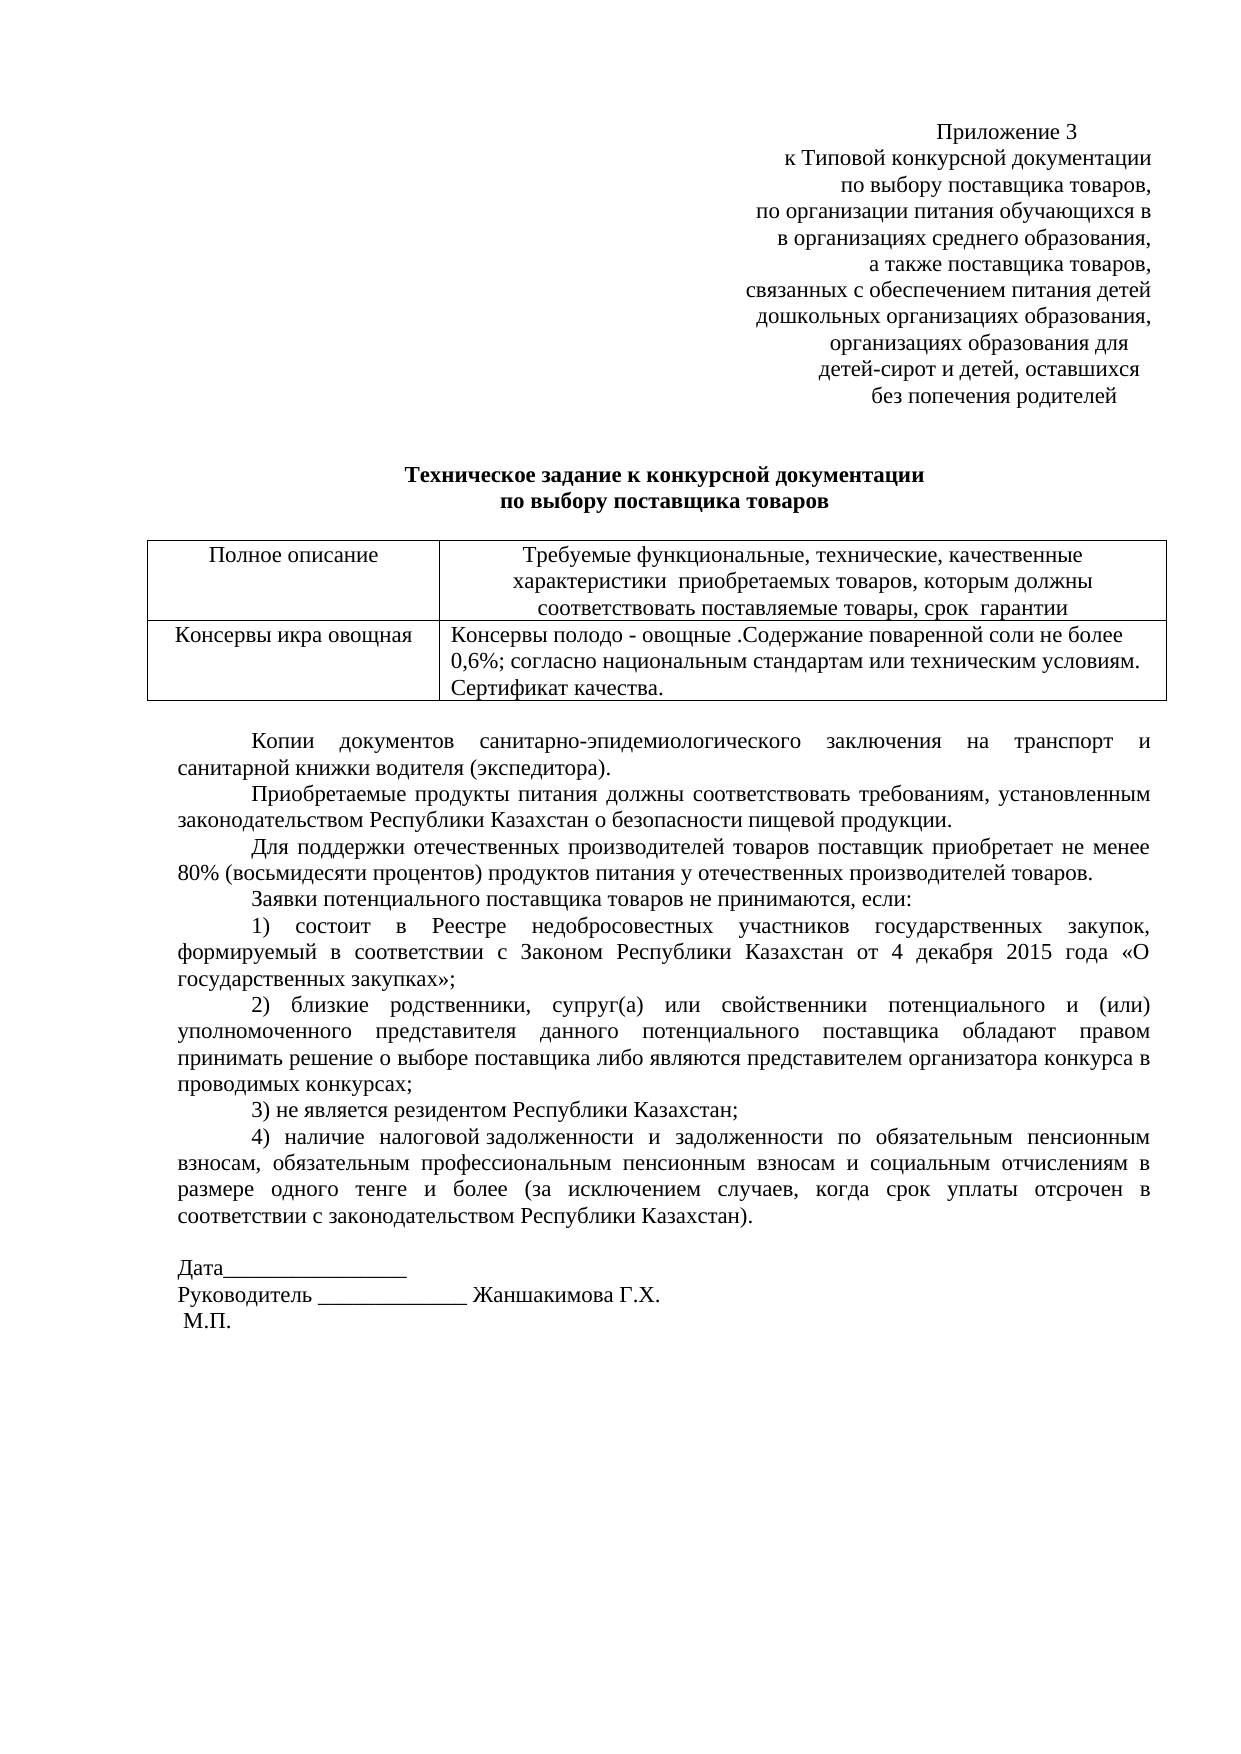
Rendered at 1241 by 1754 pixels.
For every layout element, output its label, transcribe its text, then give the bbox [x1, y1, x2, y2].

text в организациях среднего образования, [177, 223, 1152, 250]
text Приложение 3 к Типовой конкурсной документации по выбору поставщика товаров, [177, 118, 1152, 197]
text 1) состоит в Реестре недобросовестных участников государственных закупок, формируемый в соответствии с Законом Республики Казахстан от 4 декабря 2015 года «О государственных закупках»; [177, 912, 1152, 991]
text Копии документов санитарно-эпидемиологического заключения на транспорт и санитарной книжки водителя (экспедитора). [177, 727, 1152, 780]
text Дата________________ [177, 1254, 1152, 1281]
text 3) не является резидентом Республики Казахстан; [177, 1096, 1152, 1123]
table_cell Консервы полодо - овощные .Содержание поваренной соли не более 0,6%; согласно национальным стандартам или техническим условиям. Сертификат качества. [440, 621, 1166, 700]
text 2) близкие родственники, супруг(а) или свойственники потенциального и (или) уполномоченного представителя данного потенциального поставщика обладают правом принимать решение о выборе поставщика либо являются представителем организатора конкурса в проводимых конкурсах; [177, 991, 1152, 1096]
text Техническое задание к конкурсной документации [177, 461, 1152, 487]
table_header Полное описание [148, 541, 439, 620]
text а также поставщика товаров, [177, 250, 1152, 276]
text дошкольных организациях образования, организациях образования для детей-сирот и детей, оставшихся без попечения родителей [177, 303, 1152, 408]
text Руководитель _____________ Жаншакимова Г.Х. [177, 1281, 1152, 1307]
table_header Требуемые функциональные, технические, качественные характеристики приобретаемых товаров, которым должны соответствовать поставляемые товары, срок гарантии [440, 541, 1166, 620]
table_cell Консервы икра овощная [148, 621, 439, 700]
text по выбору поставщика товаров [177, 487, 1152, 513]
text по организации питания обучающихся в [177, 197, 1152, 223]
text связанных с обеспечением питания детей [177, 276, 1152, 303]
text 4) наличие налоговой задолженности и задолженности по обязательным пенсионным взносам, обязательным профессиональным пенсионным взносам и социальным отчислениям в размере одного тенге и более (за исключением случаев, когда срок уплаты отсрочен в соответствии с законодательством Республики Казахстан). [177, 1123, 1152, 1228]
text М.П. [177, 1307, 1152, 1333]
text Заявки потенциального поставщика товаров не принимаются, если: [177, 886, 1152, 912]
text Приобретаемые продукты питания должны соответствовать требованиям, установленным законодательством Республики Казахстан о безопасности пищевой продукции. [177, 780, 1152, 833]
text Для поддержки отечественных производителей товаров поставщик приобретает не менее 80% (восьмидесяти процентов) продуктов питания у отечественных производителей товаров. [177, 833, 1152, 886]
